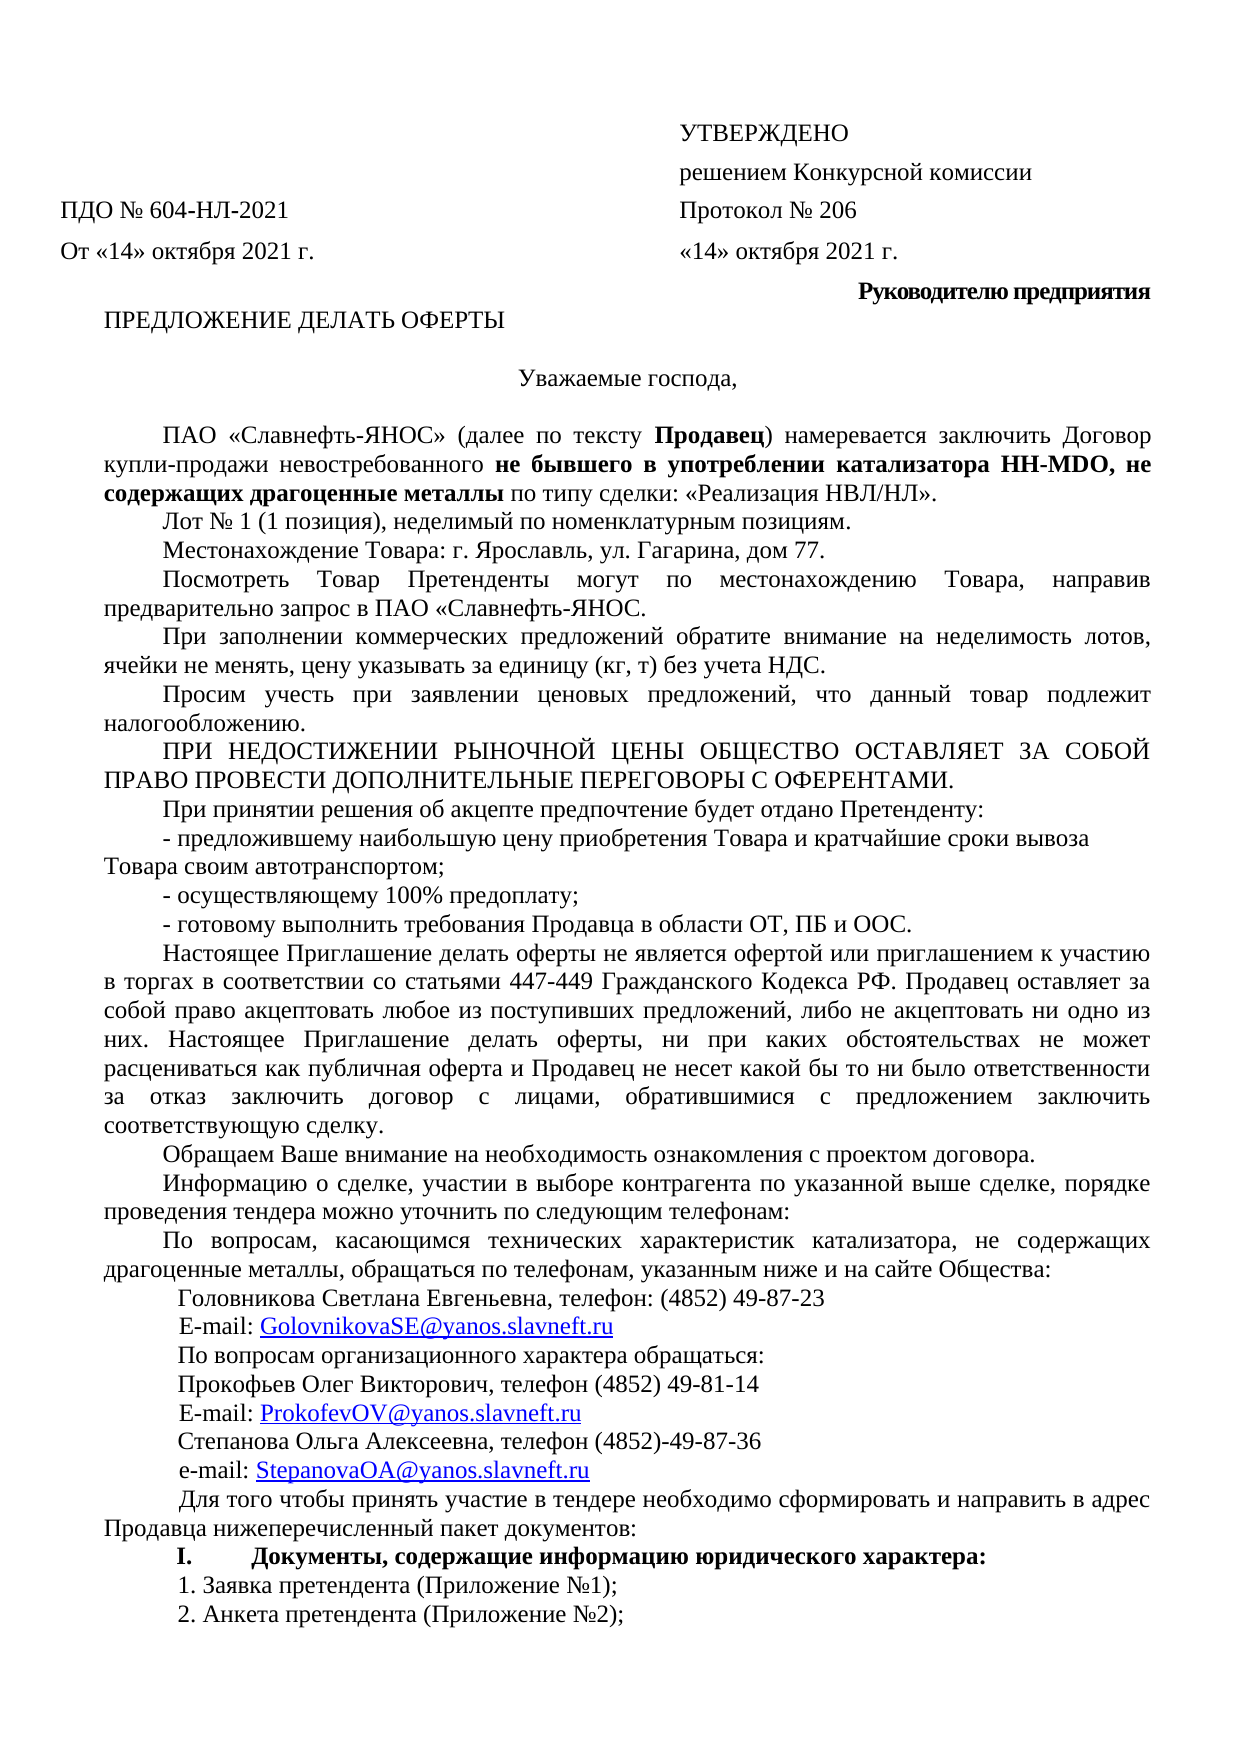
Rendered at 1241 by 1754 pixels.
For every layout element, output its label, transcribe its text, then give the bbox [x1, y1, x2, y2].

text ПАО «Славнефть-ЯНОС» (далее по тексту Продавец) намеревается заключить Договор купли-продажи невостребованного не бывшего в употреблении катализатора HH-MDO, не содержащих драгоценные металлы по типу сделки: «Реализация НВЛ/НЛ». [103, 420, 1152, 506]
text E-mail: ProkofevOV@yanos.slavneft.ru [103, 1398, 1152, 1426]
text При заполнении коммерческих предложений обратите внимание на неделимость лотов, ячейки не менять, цену указывать за единицу (кг, т) без учета НДС. [103, 621, 1152, 679]
table_header УТВЕРЖДЕНО [668, 118, 1152, 157]
text Настоящее Приглашение делать оферты не является офертой или приглашением к участию в торгах в соответствии со статьями 447-449 Гражданского Кодекса РФ. Продавец оставляет за собой право акцептовать любое из поступивших предложений, либо не акцептовать ни одно из них. Настоящее Приглашение делать оферты, ни при каких обстоятельствах не может расцениваться как публичная оферта и Продавец не несет какой бы то ни было ответственности за отказ заключить договор с лицами, обратившимися с предложением заключить соответствующую сделку. [103, 938, 1152, 1139]
text ПРИ НЕДОСТИЖЕНИИ РЫНОЧНОЙ ЦЕНЫ ОБЩЕСТВО ОСТАВЛЯЕТ ЗА СОБОЙ ПРАВО ПРОВЕСТИ ДОПОЛНИТЕЛЬНЫЕ ПЕРЕГОВОРЫ С ОФЕРЕНТАМИ. [103, 736, 1152, 794]
table_cell «14» октября 2021 г. [668, 236, 1152, 276]
text Посмотреть Товар Претенденты могут по местонахождению Товара, направив предварительно запрос в ПАО «Славнефть-ЯНОС. [103, 564, 1152, 621]
table_cell От «14» октября 2021 г. [49, 236, 668, 276]
table_cell ПДО № 604-НЛ-2021 [49, 195, 668, 236]
text E-mail: GolovnikovaSE@yanos.slavneft.ru [103, 1311, 1152, 1340]
text При принятии решения об акцепте предпочтение будет отдано Претенденту: [103, 794, 1152, 823]
table_cell Протокол № 206 [668, 195, 1152, 236]
text Головникова Светлана Евгеньевна, телефон: (4852) 49-87-23 [103, 1283, 1152, 1311]
text Лот № 1 (1 позиция), неделимый по номенклатурным позициям. [103, 506, 1152, 535]
subtitle Документы, содержащие информацию юридического характера: [103, 1541, 1152, 1570]
text Обращаем Ваше внимание на необходимость ознакомления с проектом договора. [103, 1139, 1152, 1168]
subtitle 2. Анкета претендента (Приложение №2); [103, 1599, 1152, 1628]
text По вопросам, касающимся технических характеристик катализатора, не содержащих драгоценные металлы, обращаться по телефонам, указанным ниже и на сайте Общества: [103, 1225, 1152, 1283]
text Просим учесть при заявлении ценовых предложений, что данный товар подлежит налогообложению. [103, 679, 1152, 736]
text - готовому выполнить требования Продавца в области ОТ, ПБ и ООС. [103, 909, 1152, 938]
text Уважаемые господа, [103, 363, 1152, 391]
text Местонахождение Товара: г. Ярославль, ул. Гагарина, дом 77. [103, 535, 1152, 564]
text - осуществляющему 100% предоплату; [103, 880, 1152, 909]
text e-mail: StepanovaOA@yanos.slavneft.ru [103, 1455, 1152, 1484]
title Руководителю предприятия [103, 276, 1152, 305]
table_cell решением Конкурсной комиссии [668, 157, 1152, 195]
text Для того чтобы принять участие в тендере необходимо сформировать и направить в адрес Продавца нижеперечисленный пакет документов: [103, 1484, 1152, 1541]
text Информацию о сделке, участии в выборе контрагента по указанной выше сделке, порядке проведения тендера можно уточнить по следующим телефонам: [103, 1168, 1152, 1225]
text Прокофьев Олег Викторович, телефон (4852) 49-81-14 [103, 1369, 1152, 1398]
subtitle 1. Заявка претендента (Приложение №1); [103, 1570, 1152, 1599]
text - предложившему наибольшую цену приобретения Товара и кратчайшие сроки вывоза Товара своим автотранспортом; [103, 823, 1152, 880]
text Степанова Ольга Алексеевна, телефон (4852)-49-87-36 [103, 1426, 1152, 1455]
text По вопросам организационного характера обращаться: [103, 1340, 1152, 1369]
